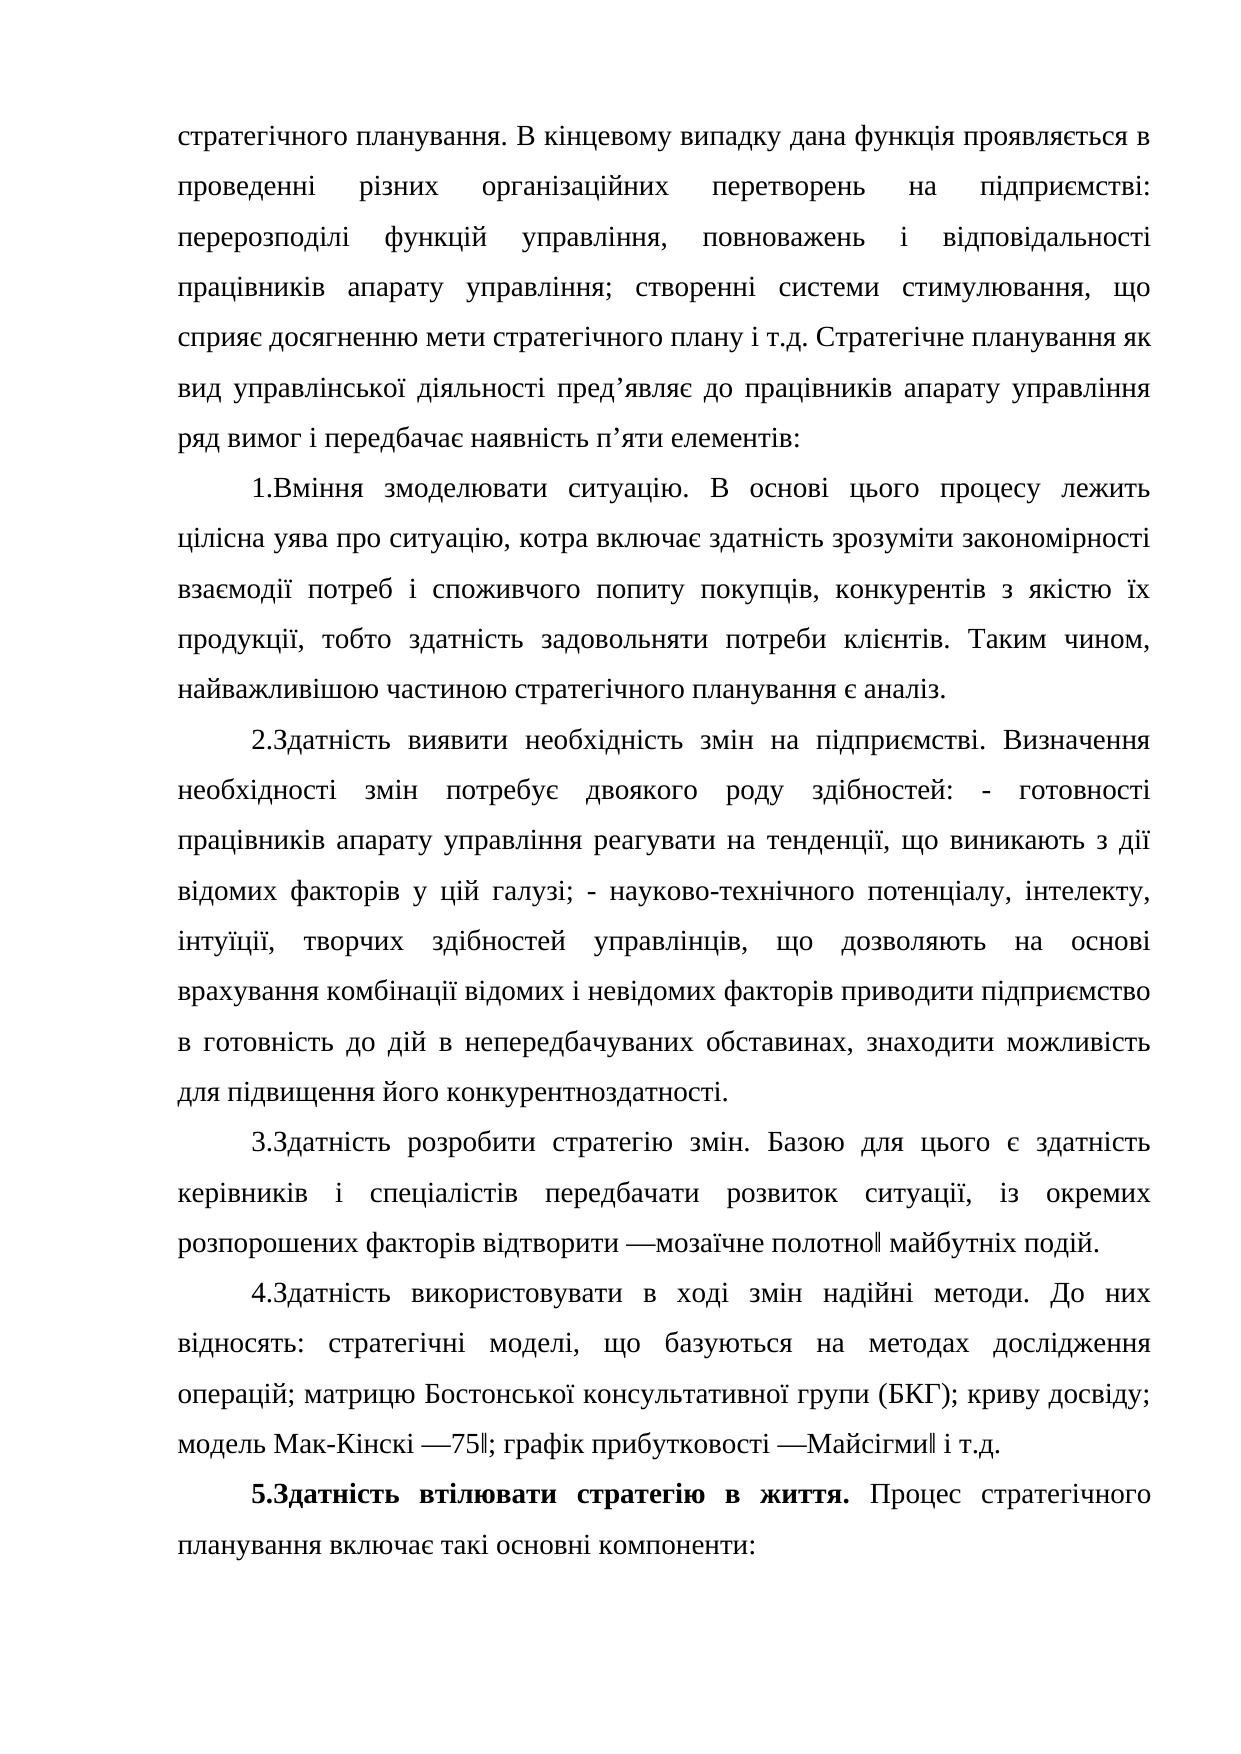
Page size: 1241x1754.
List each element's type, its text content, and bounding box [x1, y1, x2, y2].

text 4.Здатність використовувати в ході змін надійні методи. До них відносять: стратегічні моделі, що базуються на методах дослідження операцій; матрицю Бостонської консультативної групи (БКГ); криву досвіду; модель Мак-Кінскі ―75‖; графік прибутковості ―Майсігми‖ і т.д. [177, 1275, 1152, 1460]
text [177, 118, 1152, 453]
text 2.Здатність виявити необхідність змін на підприємстві. Визначення необхідності змін потребує двоякого роду здібностей: - готовності працівників апарату управління реагувати на тенденції, що виникають з дії відомих факторів у цій галузі; - науково-технічного потенціалу, інтелекту, інтуїції, творчих здібностей управлінців, що дозволяють на основі врахування комбінації відомих і невідомих факторів приводити підприємство в готовність до дій в непередбачуваних обставинах, знаходити можливість для підвищення його конкурентноздатності. [177, 722, 1152, 1108]
text 5.Здатність втілювати стратегію в життя. Процес стратегічного планування включає такі основні компоненти: [177, 1477, 1152, 1560]
text 1.Вміння змоделювати ситуацію. В основі цього процесу лежить цілісна уява про ситуацію, котра включає здатність зрозуміти закономірності взаємодії потреб і споживчого попиту покупців, конкурентів з якістю їх продукції, тобто здатність задовольняти потреби клієнтів. Таким чином, найважливішою частиною стратегічного планування є аналіз. [177, 470, 1152, 705]
text 3.Здатність розробити стратегію змін. Базою для цього є здатність керівників і спеціалістів передбачати розвиток ситуації, із окремих розпорошених факторів відтворити ―мозаїчне полотно‖ майбутніх подій. [177, 1124, 1152, 1258]
